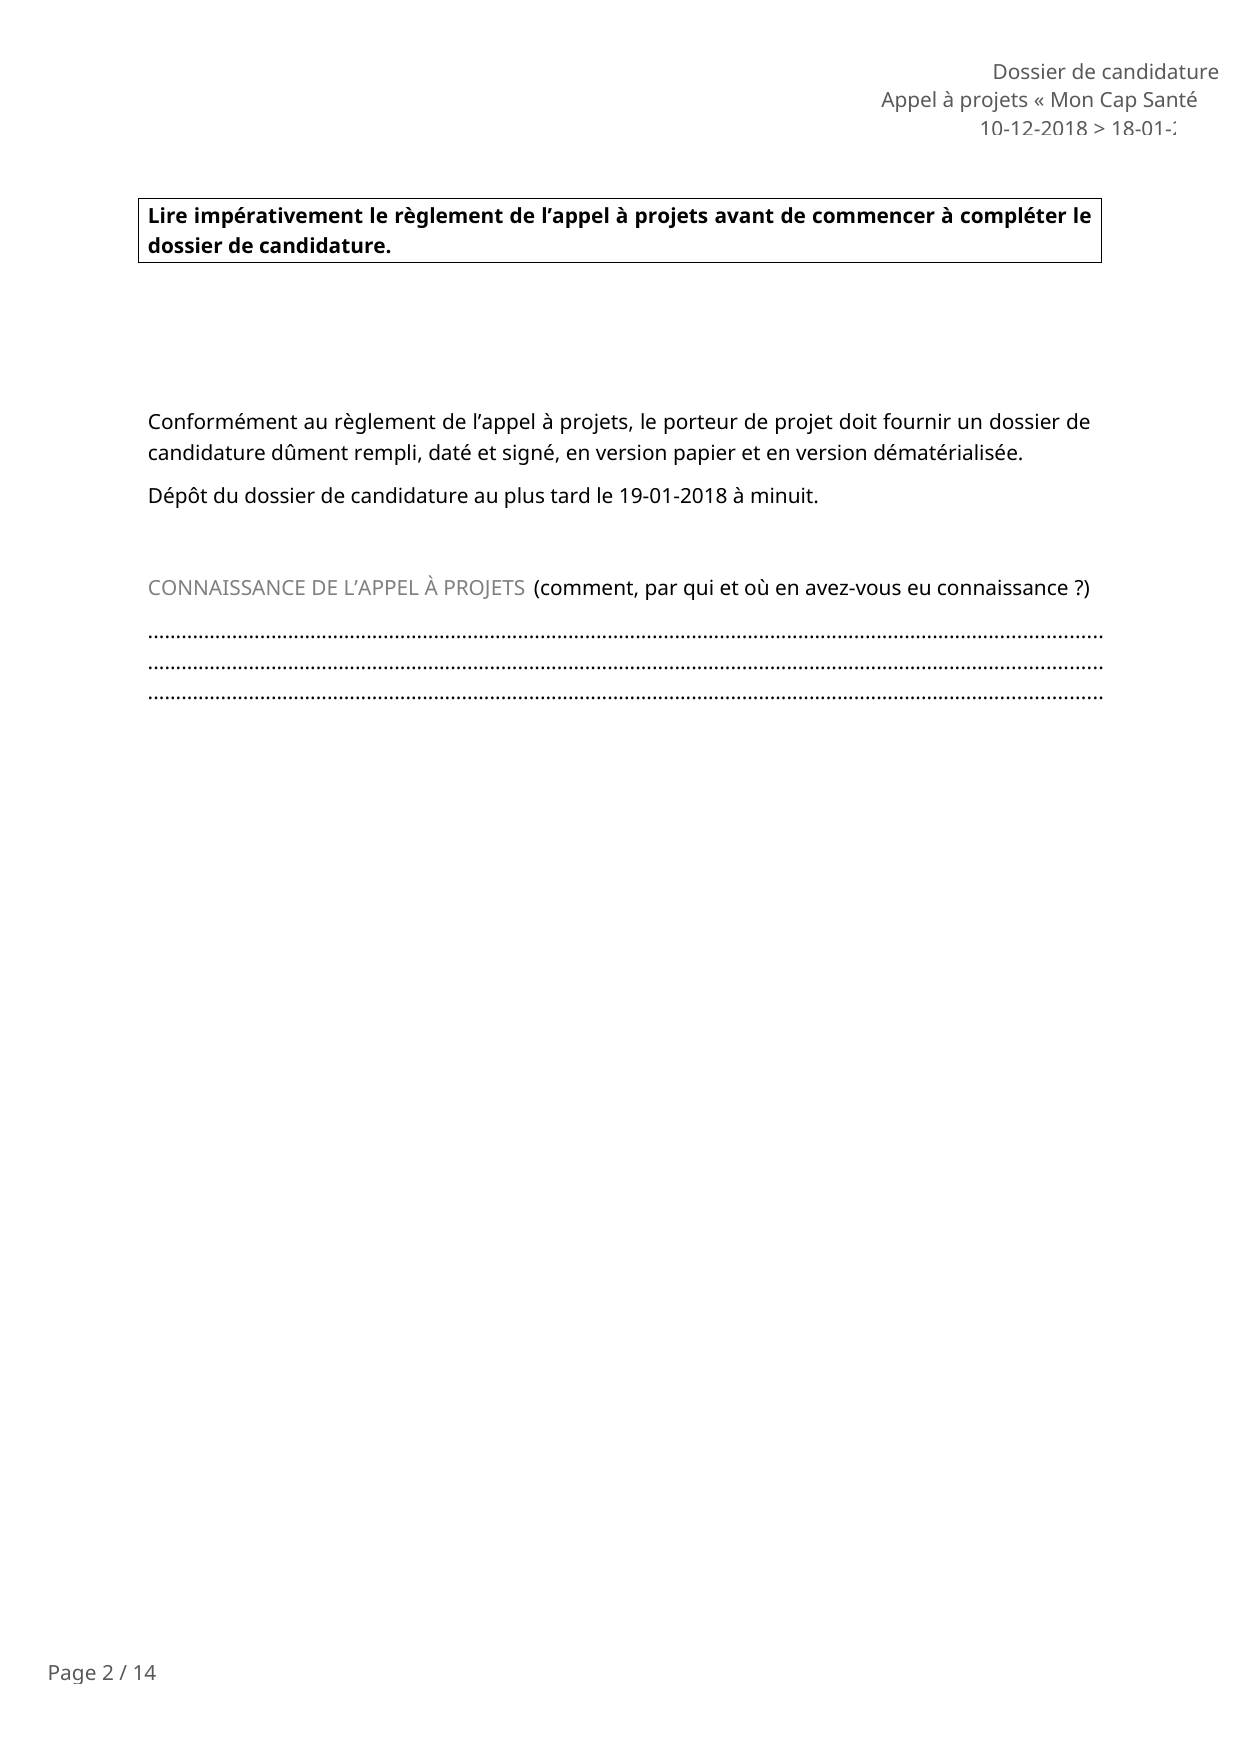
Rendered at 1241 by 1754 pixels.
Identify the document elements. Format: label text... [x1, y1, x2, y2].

text Connaissance de l’appel à projets (comment, par qui et où en avez-vous eu connaissance ?) [148, 573, 1093, 601]
text Conformément au règlement de l’appel à projets, le porteur de projet doit fournir un dossier de candidature dûment rempli, daté et signé, en version papier et en version dématérialisée. [148, 407, 1093, 466]
text Lire impérativement le règlement de l’appel à projets avant de commencer à compléter le dossier de candidature. [139, 199, 1101, 262]
text Dépôt du dossier de candidature au plus tard le 19-01-2018 à minuit. [148, 481, 1093, 509]
